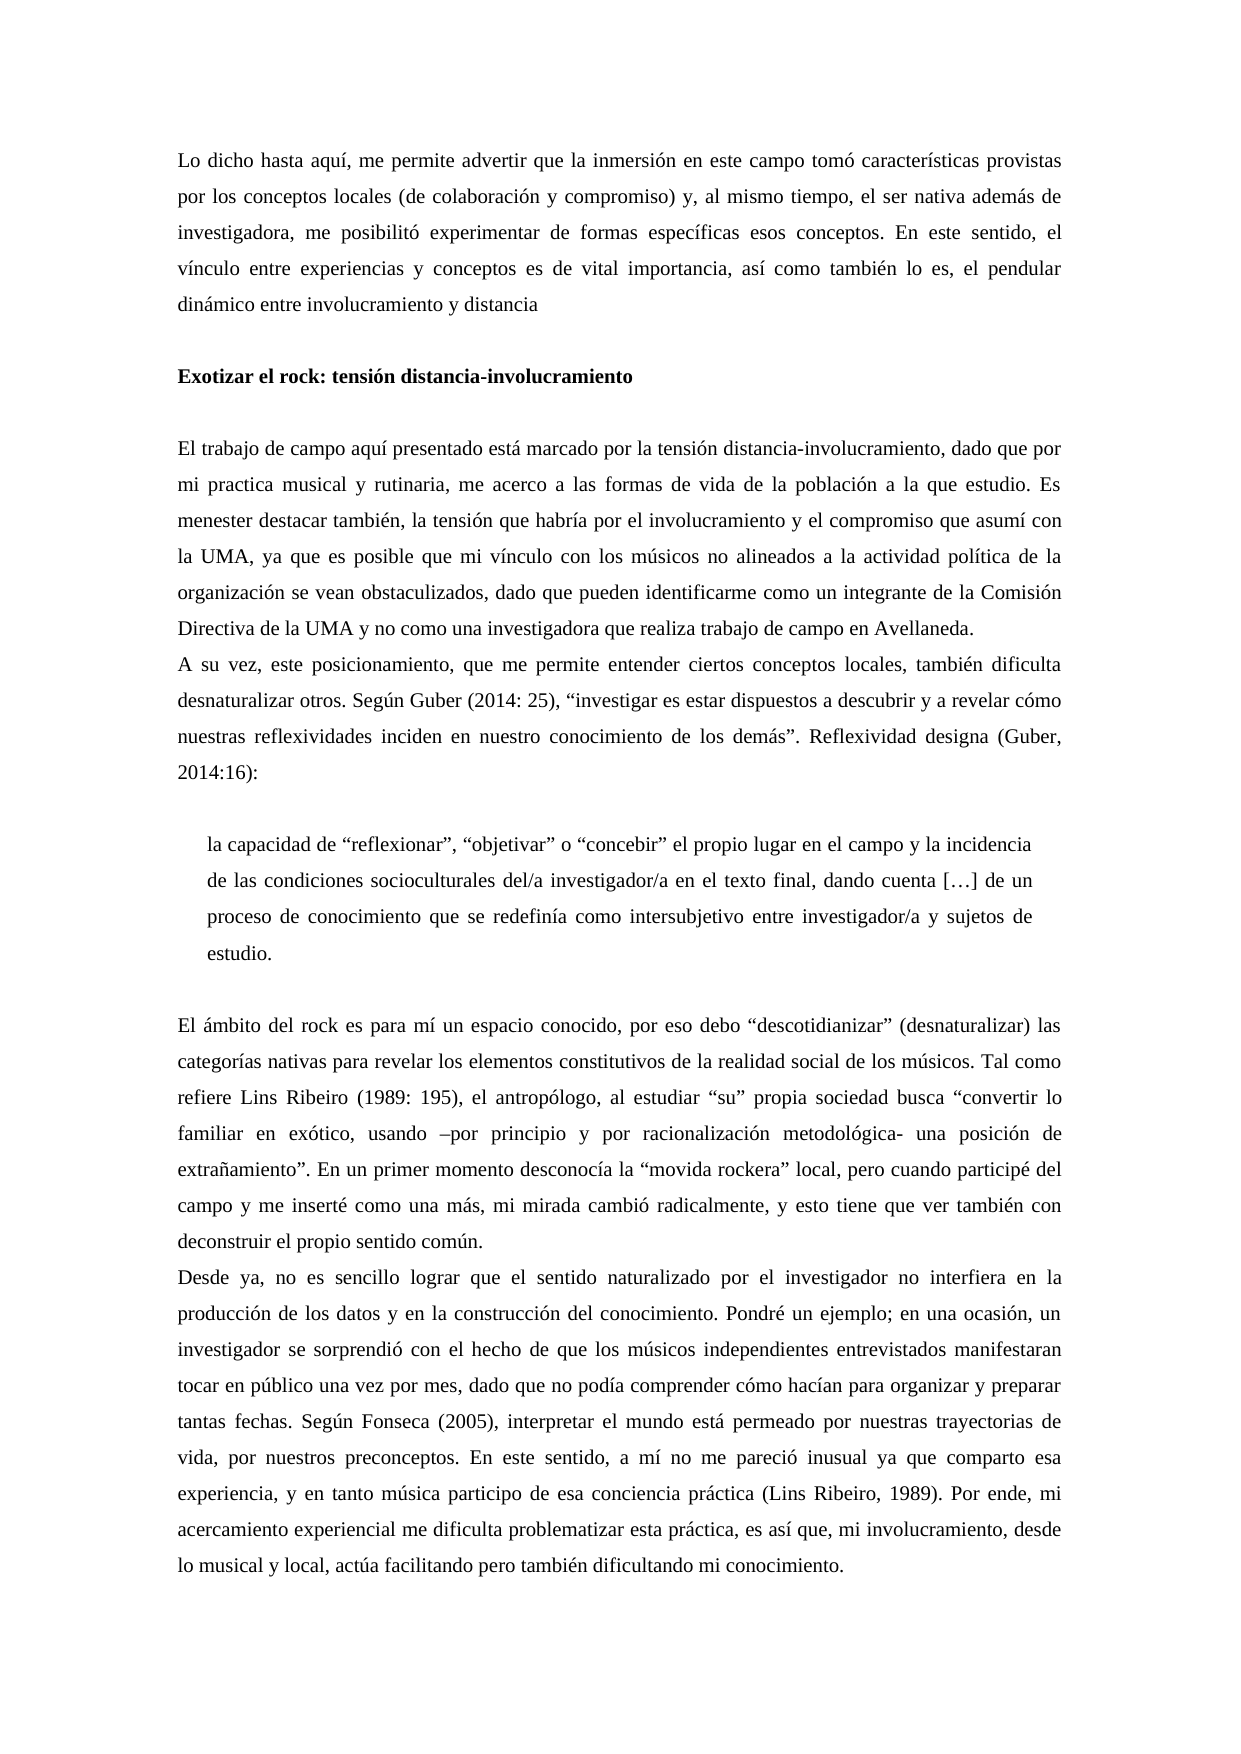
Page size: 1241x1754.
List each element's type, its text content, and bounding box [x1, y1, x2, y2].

text Exotizar el rock: tensión distancia-involucramiento [177, 364, 1063, 388]
text la capacidad de “reflexionar”, “objetivar” o “concebir” el propio lugar en el campo y la incidencia de las condiciones socioculturales del/a investigador/a en el texto final, dando cuenta […] de un proceso de conocimiento que se redefinía como intersubjetivo entre investigador/a y sujetos de estudio. [207, 832, 1033, 964]
text Desde ya, no es sencillo lograr que el sentido naturalizado por el investigador no interfiera en la producción de los datos y en la construcción del conocimiento. Pondré un ejemplo; en una ocasión, un investigador se sorprendió con el hecho de que los músicos independientes entrevistados manifestaran tocar en público una vez por mes, dado que no podía comprender cómo hacían para organizar y preparar tantas fechas. Según Fonseca (2005), interpretar el mundo está permeado por nuestras trayectorias de vida, por nuestros preconceptos. En este sentido, a mí no me pareció inusual ya que comparto esa experiencia, y en tanto música participo de esa conciencia práctica (Lins Ribeiro, 1989). Por ende, mi acercamiento experiencial me dificulta problematizar esta práctica, es así que, mi involucramiento, desde lo musical y local, actúa facilitando pero también dificultando mi conocimiento. [177, 1265, 1063, 1577]
text El trabajo de campo aquí presentado está marcado por la tensión distancia-involucramiento, dado que por mi practica musical y rutinaria, me acerco a las formas de vida de la población a la que estudio. Es menester destacar también, la tensión que habría por el involucramiento y el compromiso que asumí con la UMA, ya que es posible que mi vínculo con los músicos no alineados a la actividad política de la organización se vean obstaculizados, dado que pueden identificarme como un integrante de la Comisión Directiva de la UMA y no como una investigadora que realiza trabajo de campo en Avellaneda. [177, 436, 1063, 640]
text El ámbito del rock es para mí un espacio conocido, por eso debo “descotidianizar” (desnaturalizar) las categorías nativas para revelar los elementos constitutivos de la realidad social de los músicos. Tal como refiere Lins Ribeiro (1989: 195), el antropólogo, al estudiar “su” propia sociedad busca “convertir lo familiar en exótico, usando –por principio y por racionalización metodológica- una posición de extrañamiento”. En un primer momento desconocía la “movida rockera” local, pero cuando participé del campo y me inserté como una más, mi mirada cambió radicalmente, y esto tiene que ver también con deconstruir el propio sentido común. [177, 1013, 1063, 1253]
text A su vez, este posicionamiento, que me permite entender ciertos conceptos locales, también dificulta desnaturalizar otros. Según Guber (2014: 25), “investigar es estar dispuestos a descubrir y a revelar cómo nuestras reflexividades inciden en nuestro conocimiento de los demás”. Reflexividad designa (Guber, 2014:16): [177, 652, 1063, 784]
text Lo dicho hasta aquí, me permite advertir que la inmersión en este campo tomó características provistas por los conceptos locales (de colaboración y compromiso) y, al mismo tiempo, el ser nativa además de investigadora, me posibilitó experimentar de formas específicas esos conceptos. En este sentido, el vínculo entre experiencias y conceptos es de vital importancia, así como también lo es, el pendular dinámico entre involucramiento y distancia [177, 148, 1063, 316]
